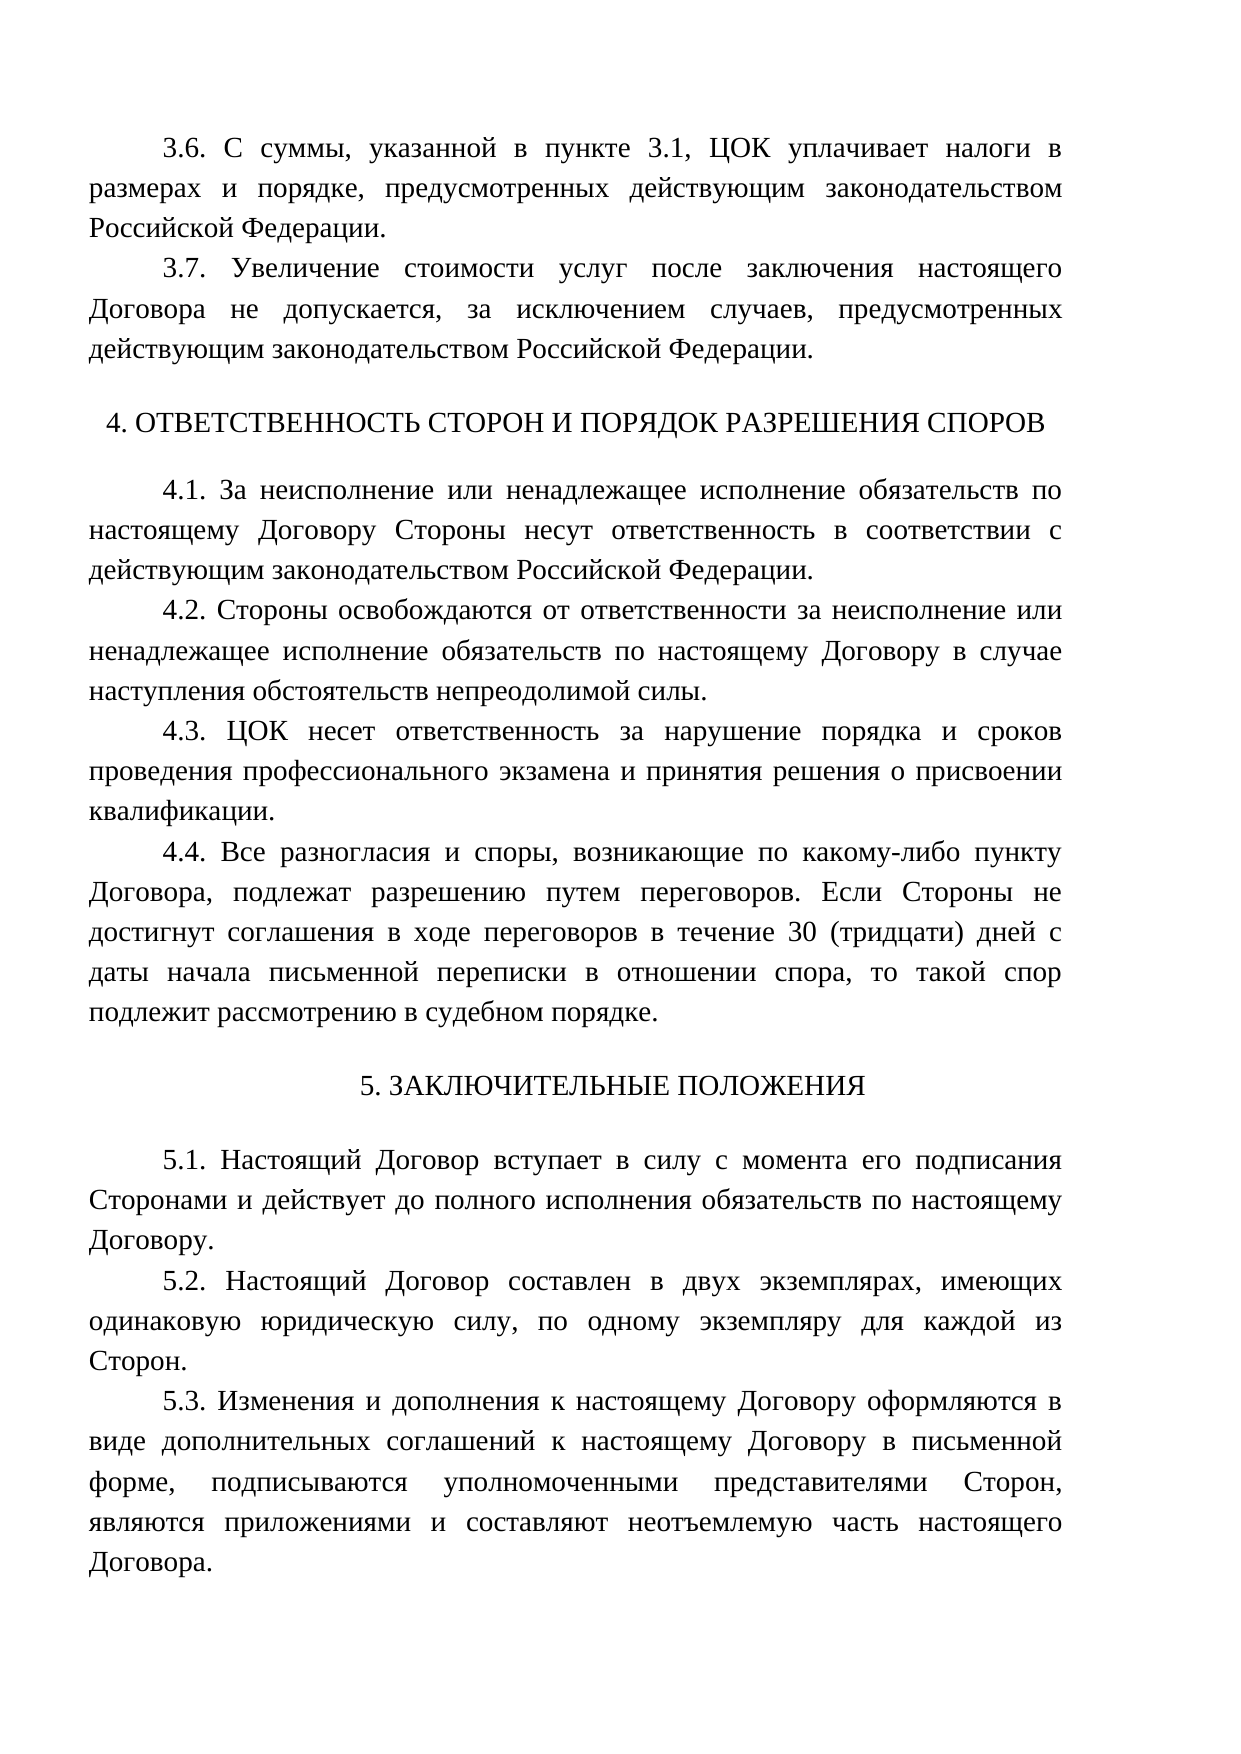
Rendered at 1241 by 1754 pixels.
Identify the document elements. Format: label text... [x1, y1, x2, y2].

text 3.6. С суммы, указанной в пункте 3.1, ЦОК уплачивает налоги в размерах и порядке, предусмотренных действующим законодательством Российской Федерации. [89, 130, 1063, 244]
text 4.4. Все разногласия и споры, возникающие по какому-либо пункту Договора, подлежат разрешению путем переговоров. Если Стороны не достигнут соглашения в ходе переговоров в течение 30 (тридцати) дней с даты начала письменной переписки в отношении спора, то такой спор подлежит рассмотрению в судебном порядке. [89, 834, 1063, 1028]
text 4. ОТВЕТСТВЕННОСТЬ СТОРОН И ПОРЯДОК РАЗРЕШЕНИЯ СПОРОВ [89, 405, 1063, 438]
text 4.1. За неисполнение или ненадлежащее исполнение обязательств по настоящему Договору Стороны несут ответственность в соответствии с действующим законодательством Российской Федерации. [89, 472, 1063, 586]
text 3.7. Увеличение стоимости услуг после заключения настоящего Договора не допускается, за исключением случаев, предусмотренных действующим законодательством Российской Федерации. [89, 251, 1063, 364]
text 4.2. Стороны освобождаются от ответственности за неисполнение или ненадлежащее исполнение обязательств по настоящему Договору в случае наступления обстоятельств непреодолимой силы. [89, 592, 1063, 706]
text 5. ЗАКЛЮЧИТЕЛЬНЫЕ ПОЛОЖЕНИЯ [89, 1068, 1063, 1102]
text 4.3. ЦОК несет ответственность за нарушение порядка и сроков проведения профессионального экзамена и принятия решения о присвоении квалификации. [89, 713, 1063, 827]
text 5.2. Настоящий Договор составлен в двух экземплярах, имеющих одинаковую юридическую силу, по одному экземпляру для каждой из Сторон. [89, 1263, 1063, 1377]
text 5.1. Настоящий Договор вступает в силу с момента его подписания Сторонами и действует до полного исполнения обязательств по настоящему Договору. [89, 1142, 1063, 1256]
text 5.3. Изменения и дополнения к настоящему Договору оформляются в виде дополнительных соглашений к настоящему Договору в письменной форме, подписываются уполномоченными представителями Сторон, являются приложениями и составляют неотъемлемую часть настоящего Договора. [89, 1383, 1063, 1578]
